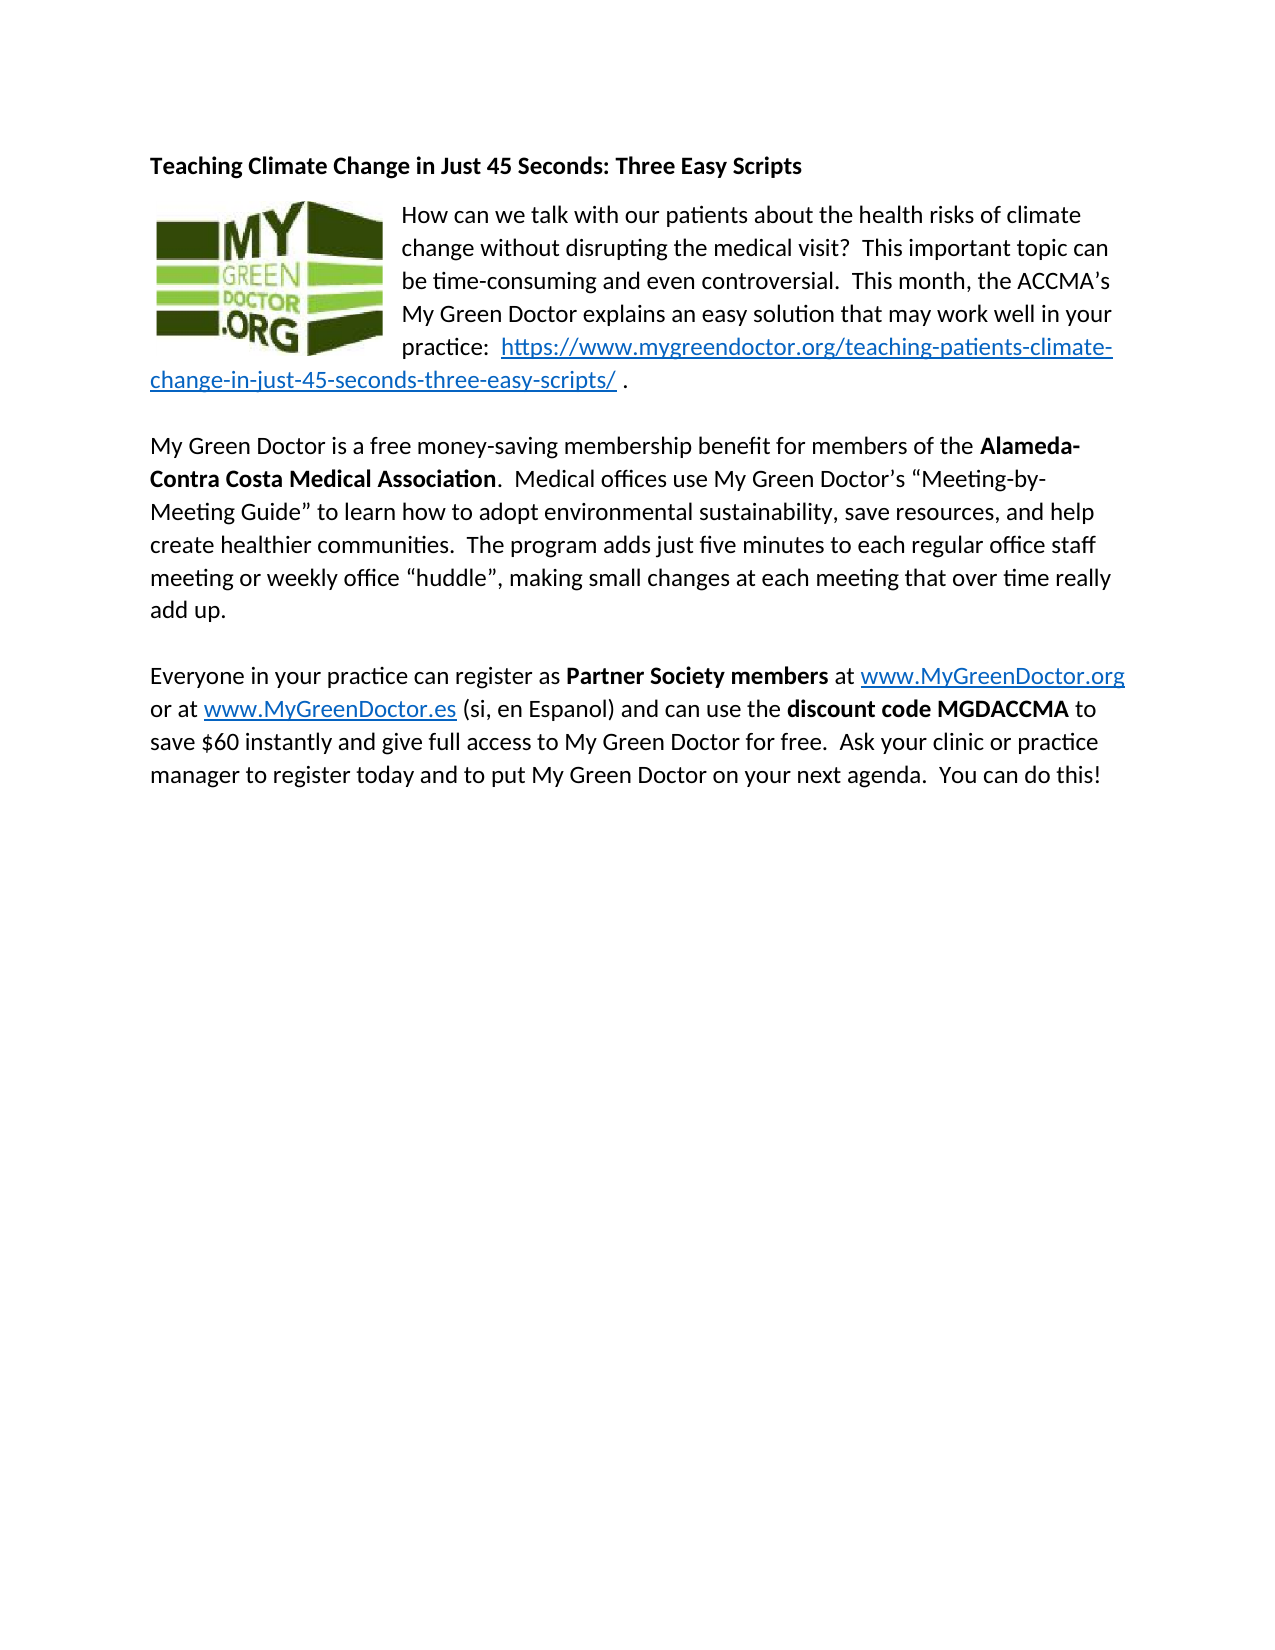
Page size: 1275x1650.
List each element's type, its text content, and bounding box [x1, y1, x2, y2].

text How can we talk with our patients about the health risks of climate change without disrupting the medical visit? This important topic can be time-consuming and even controversial. This month, the ACCMA’s My Green Doctor explains an easy solution that may work well in your practice: https://www.mygreendoctor.org/teaching-patients-climate-change-in-just-45-seconds-three-easy-scripts/ . [150, 199, 1125, 395]
text Everyone in your practice can register as Partner Society members at www.MyGreenDoctor.org or at www.MyGreenDoctor.es (si, en Espanol) and can use the discount code MGDACCMA to save $60 instantly and give full access to My Green Doctor for free. Ask your clinic or practice manager to register today and to put My Green Doctor on your next agenda. You can do this! [150, 660, 1125, 790]
picture [156, 201, 383, 356]
text Teaching Climate Change in Just 45 Seconds: Three Easy Scripts [150, 150, 1125, 181]
text My Green Doctor is a free money-saving membership benefit for members of the Alameda-Contra Costa Medical Association. Medical offices use My Green Doctor’s “Meeting-by-Meeting Guide” to learn how to adopt environmental sustainability, save resources, and help create healthier communities. The program adds just five minutes to each regular office staff meeting or weekly office “huddle”, making small changes at each meeting that over time really add up. [150, 430, 1125, 625]
